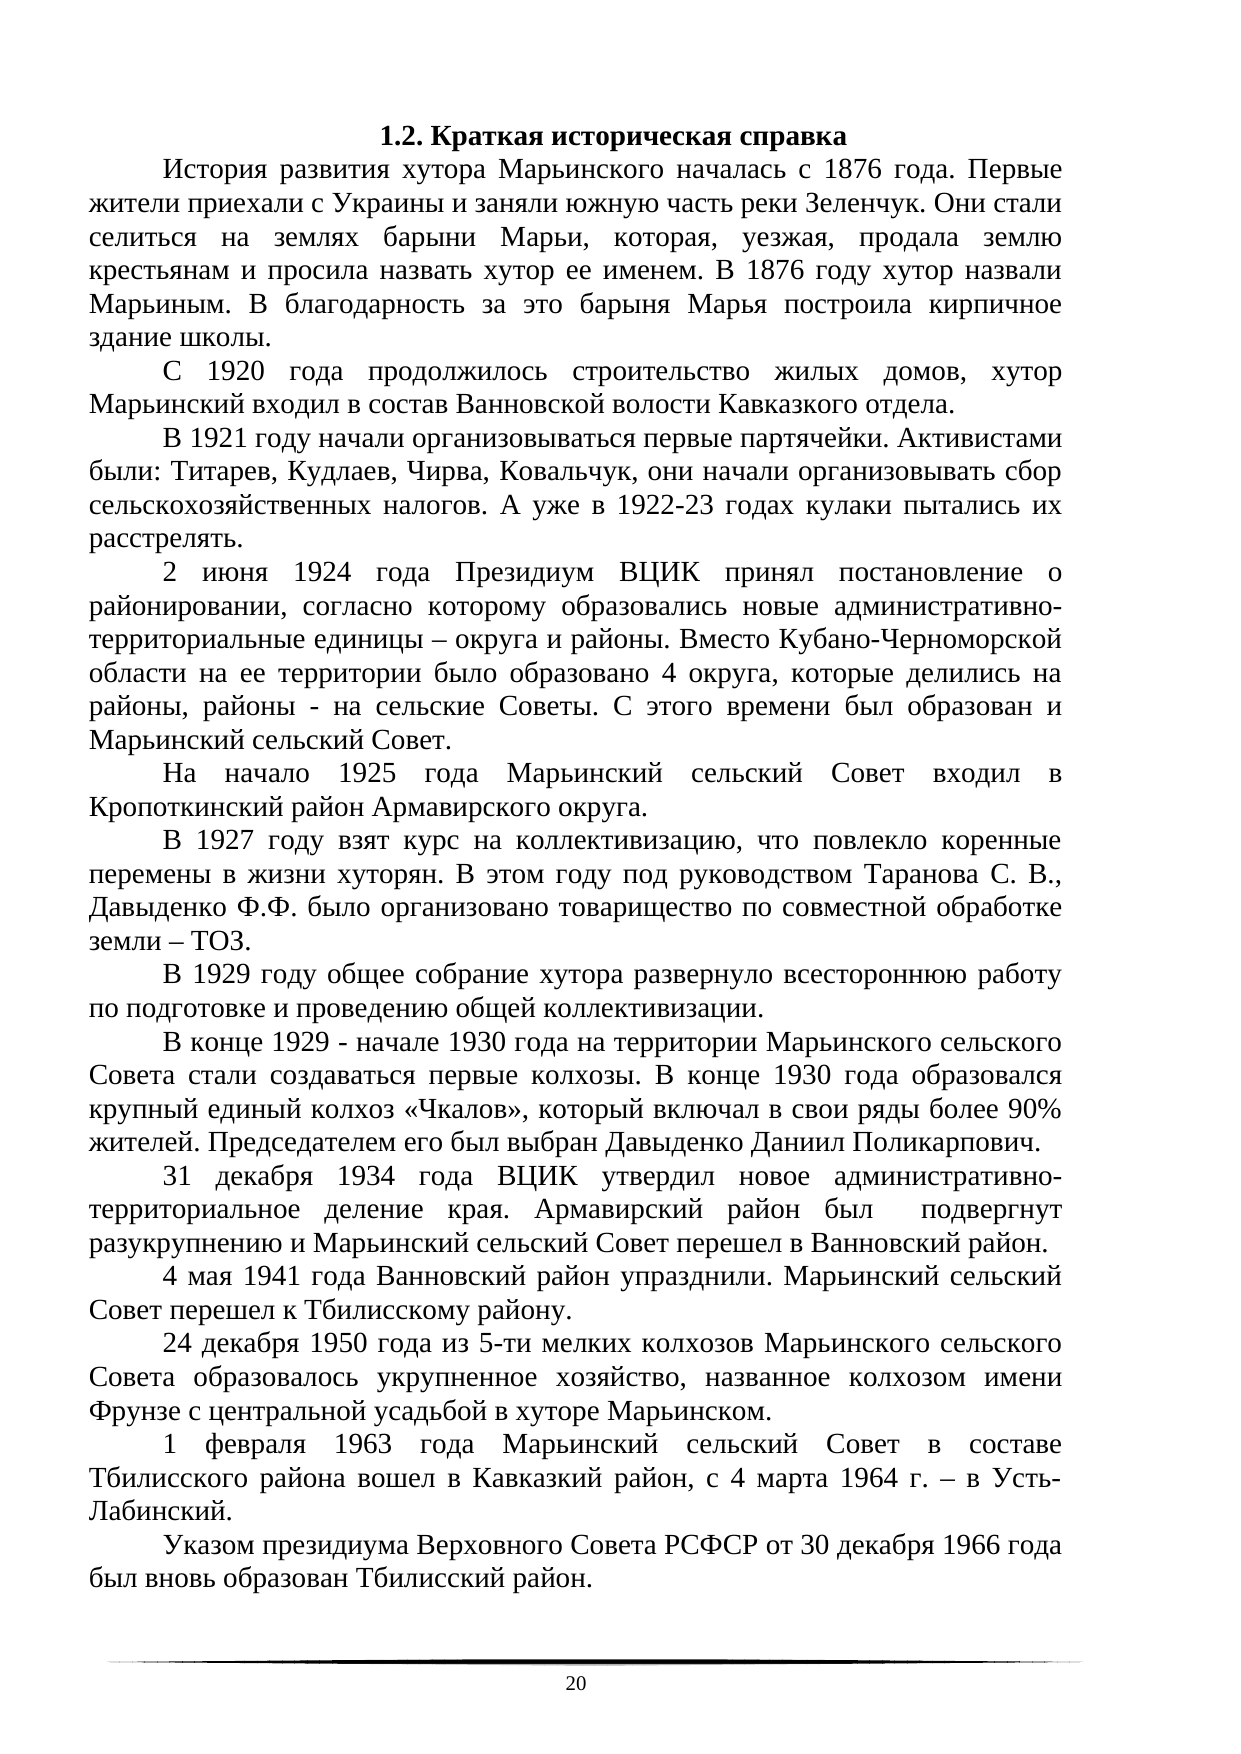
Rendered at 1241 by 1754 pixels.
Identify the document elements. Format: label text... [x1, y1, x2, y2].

text 1.2. Краткая историческая справка [88, 118, 1063, 152]
text На начало 1925 года Марьинский сельский Совет входил в Кропоткинский район Армавирского округа. [88, 755, 1063, 822]
text 1 февраля 1963 года Марьинский сельский Совет в составе Тбилисского района вошел в Кавказкий район, с 4 марта . – в Усть-Лабинский. [88, 1426, 1063, 1527]
text 31 декабря 1934 года ВЦИК утвердил новое административно-территориальное деление края. Армавирский район был подвергнут разукрупнению и Марьинский сельский Совет перешел в Ванновский район. [88, 1158, 1063, 1258]
text В 1921 году начали организовываться первые партячейки. Активистами были: Титарев, Кудлаев, Чирва, Ковальчук, они начали организовывать сбор сельскохозяйственных налогов. А уже в 1922-23 годах кулаки пытались их расстрелять. [88, 420, 1063, 554]
text 2 июня 1924 года Президиум ВЦИК принял постановление о районировании, согласно которому образовались новые административно-территориальные единицы – округа и районы. Вместо Кубано-Черноморской области на ее территории было образовано 4 округа, которые делились на районы, районы - на сельские Советы. С этого времени был образован и Марьинский сельский Совет. [88, 554, 1063, 755]
text С 1920 года продолжилось строительство жилых домов, хутор Марьинский входил в состав Ванновской волости Кавказкого отдела. [88, 353, 1063, 420]
picture [107, 1658, 1083, 1666]
text 4 мая 1941 года Ванновский район упразднили. Марьинский сельский Совет перешел к Тбилисскому району. [88, 1258, 1063, 1326]
text В 1929 году общее собрание хутора развернуло всестороннюю работу по подготовке и проведению общей коллективизации. [88, 957, 1063, 1024]
text 24 декабря 1950 года из 5-ти мелких колхозов Марьинского сельского Совета образовалось укрупненное хозяйство, названное колхозом имени Фрунзе с центральной усадьбой в хуторе Марьинском. [88, 1326, 1063, 1426]
text В 1927 году взят курс на коллективизацию, что повлекло коренные перемены в жизни хуторян. В этом году под руководством Таранова С. В., Давыденко Ф.Ф. было организовано товарищество по совместной обработке земли – ТОЗ. [88, 822, 1063, 957]
text В конце 1929 - начале 1930 года на территории Марьинского сельского Совета стали создаваться первые колхозы. В конце 1930 года образовался крупный единый колхоз «Чкалов», который включал в свои ряды более 90% жителей. Председателем его был выбран Давыденко Даниил Поликарпович. [88, 1024, 1063, 1158]
text История развития хутора Марьинского началась с 1876 года. Первые жители приехали с Украины и заняли южную часть реки Зеленчук. Они стали селиться на землях барыни Марьи, которая, уезжая, продала землю крестьянам и просила назвать хутор ее именем. В 1876 году хутор назвали Марьиным. В благодарность за это барыня Марья построила кирпичное здание школы. [88, 152, 1063, 353]
text Указом президиума Верховного Совета РСФСР от 30 декабря 1966 года был вновь образован Тбилисский район. [88, 1527, 1063, 1594]
